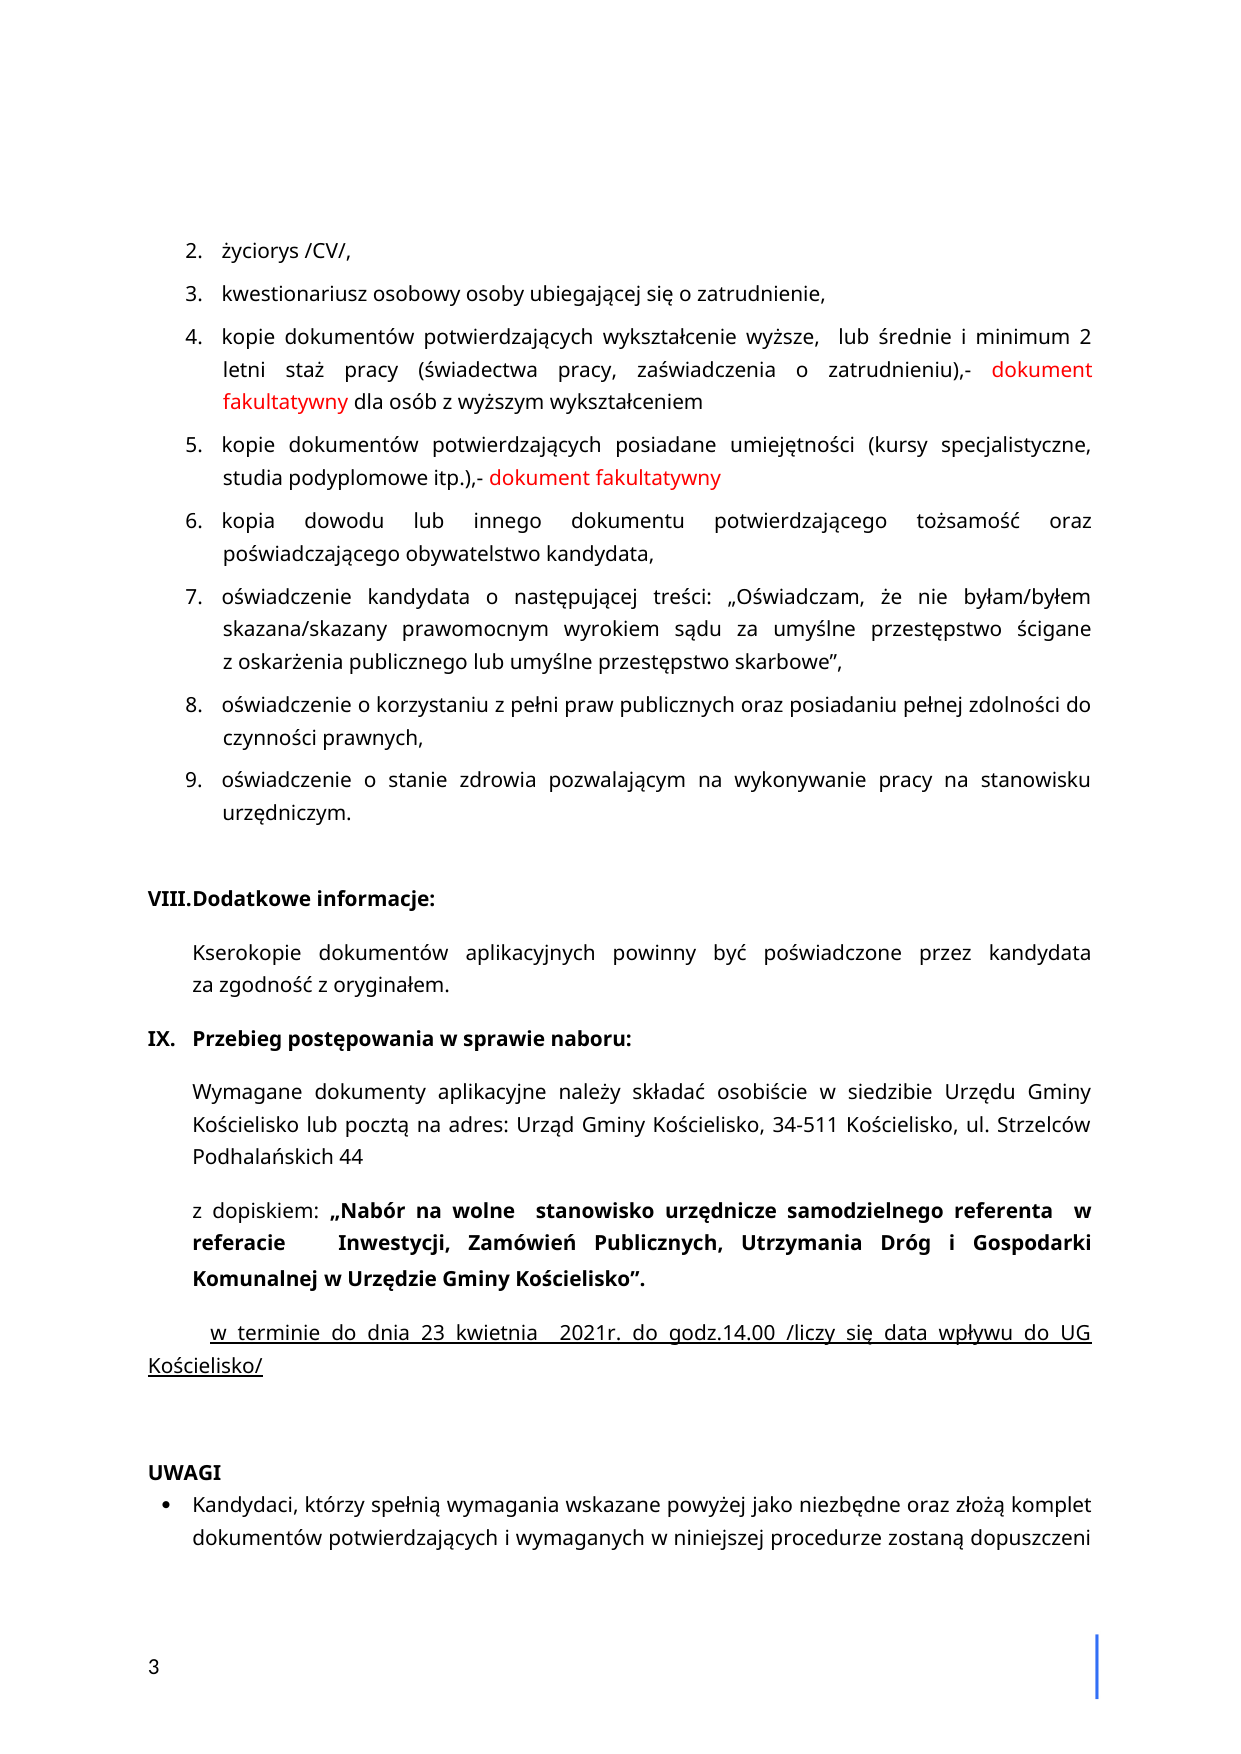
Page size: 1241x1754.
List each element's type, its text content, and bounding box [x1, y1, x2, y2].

list kopie dokumentów potwierdzających wykształcenie wyższe, lub średnie i minimum 2 letni staż pracy (świadectwa pracy, zaświadczenia o zatrudnieniu),- dokument fakultatywny dla osób z wyższym wykształceniem [185, 322, 1092, 416]
list Dodatkowe informacje: [148, 884, 1092, 913]
list życiorys /CV/, [185, 236, 1092, 265]
text Wymagane dokumenty aplikacyjne należy składać osobiście w siedzibie Urzędu Gminy Kościelisko lub pocztą na adres: Urząd Gminy Kościelisko, 34-511 Kościelisko, ul. Strzelców Podhalańskich 44 [192, 1077, 1092, 1171]
list Przebieg postępowania w sprawie naboru: [148, 1024, 1092, 1052]
list kopia dowodu lub innego dokumentu potwierdzającego tożsamość oraz poświadczającego obywatelstwo kandydata, [185, 506, 1092, 567]
subtitle UWAGI [148, 1458, 1092, 1486]
picture [3, 1606, 1241, 1749]
text w terminie do dnia 23 kwietnia 2021r. do godz.14.00 /liczy się data wpływu do UG Kościelisko/ [148, 1318, 1092, 1379]
list oświadczenie kandydata o następującej treści: „Oświadczam, że nie byłam/byłem skazana/skazany prawomocnym wyrokiem sądu za umyślne przestępstwo ścigane z oskarżenia publicznego lub umyślne przestępstwo skarbowe”, [185, 582, 1092, 675]
list kwestionariusz osobowy osoby ubiegającej się o zatrudnienie, [185, 279, 1092, 308]
list kopie dokumentów potwierdzających posiadane umiejętności (kursy specjalistyczne, studia podyplomowe itp.),- dokument fakultatywny [185, 431, 1092, 492]
text z dopiskiem: „Nabór na wolne stanowisko urzędnicze samodzielnego referenta w referacie Inwestycji, Zamówień Publicznych, Utrzymania Dróg i Gospodarki Komunalnej w Urzędzie Gminy Kościelisko”. [192, 1196, 1092, 1293]
text Kserokopie dokumentów aplikacyjnych powinny być poświadczone przez kandydata za zgodność z oryginałem. [192, 938, 1092, 999]
list oświadczenie o stanie zdrowia pozwalającym na wykonywanie pracy na stanowisku urzędniczym. [185, 766, 1092, 827]
list oświadczenie o korzystaniu z pełni praw publicznych oraz posiadaniu pełnej zdolności do czynności prawnych, [185, 690, 1092, 751]
